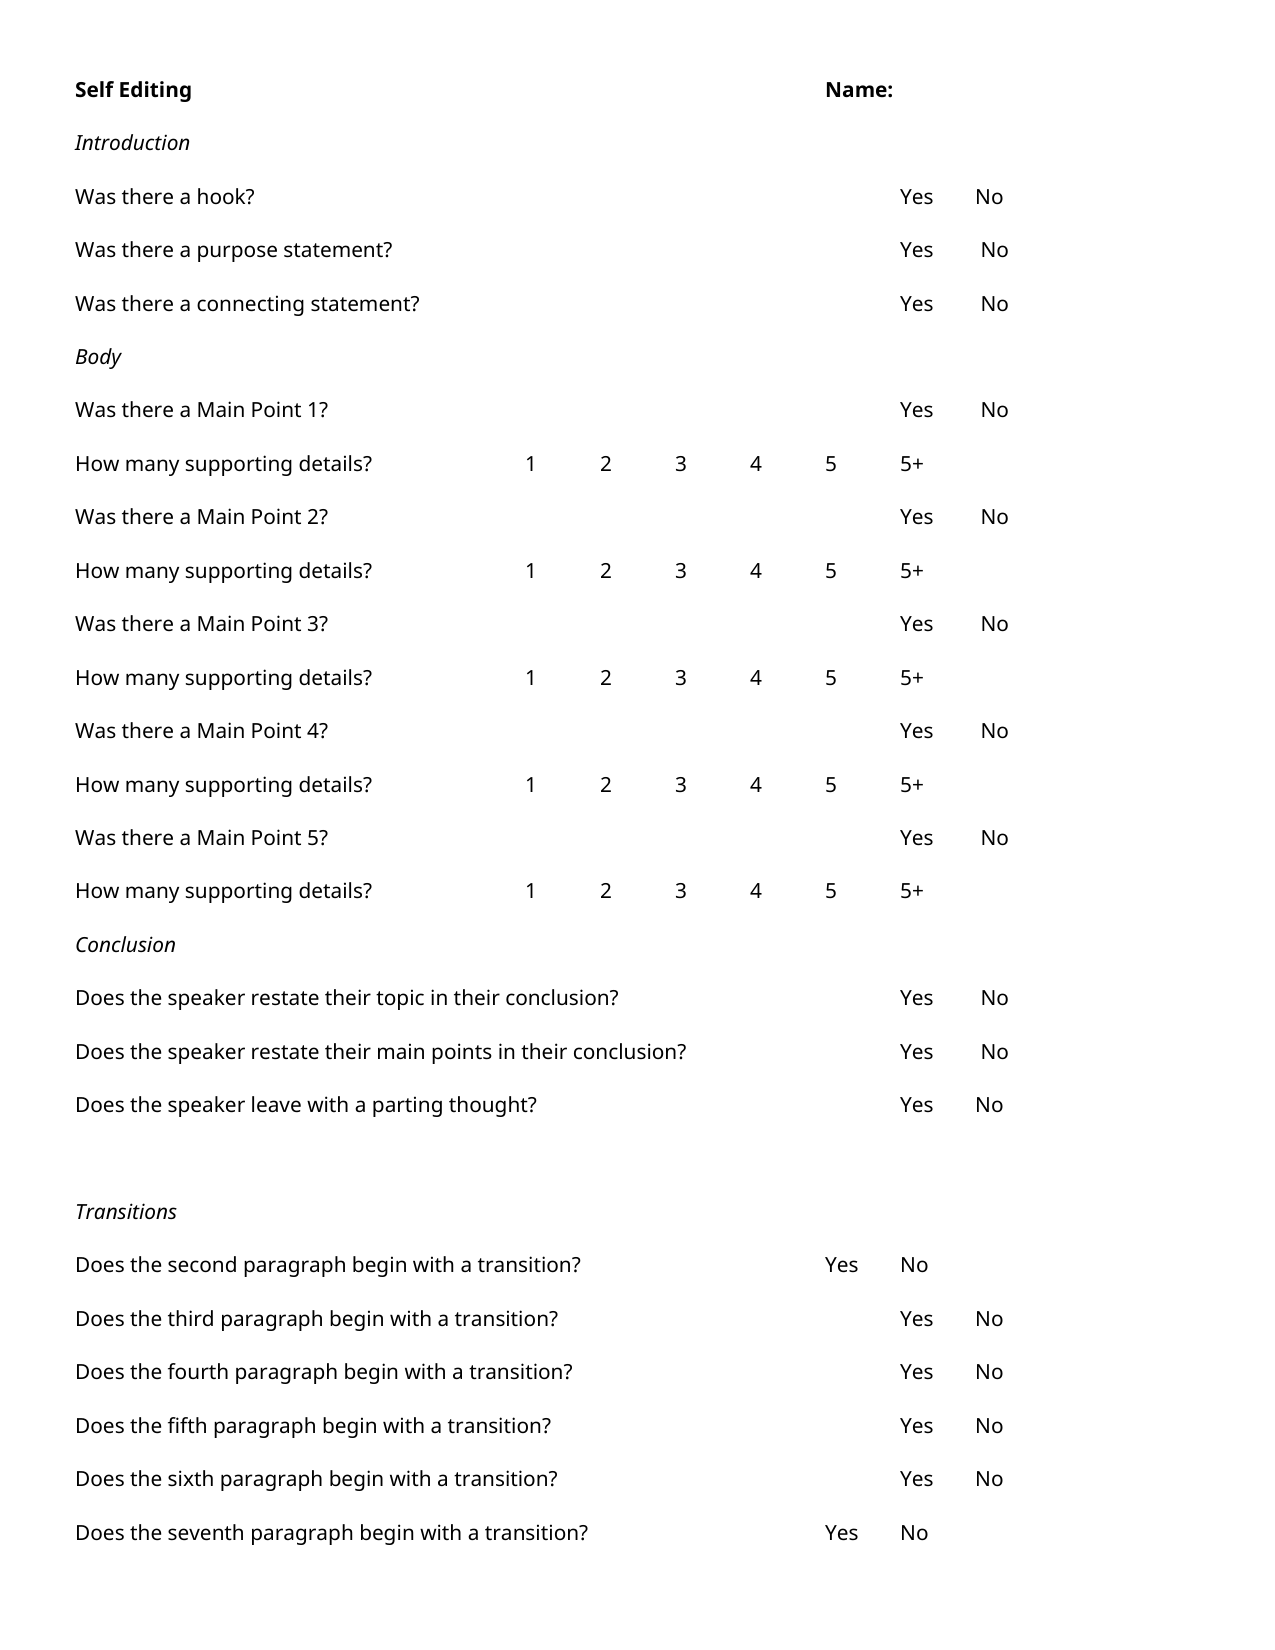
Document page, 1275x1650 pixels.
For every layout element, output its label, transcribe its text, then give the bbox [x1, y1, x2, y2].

text Does the third paragraph begin with a transition? Yes No [75, 1304, 1200, 1332]
text How many supporting details? 1 2 3 4 5 5+ [75, 663, 1200, 691]
text Was there a Main Point 2? Yes No [75, 502, 1200, 531]
text Introduction [75, 128, 1200, 157]
text Conclusion [75, 930, 1200, 958]
text Does the seventh paragraph begin with a transition? Yes No [75, 1518, 1200, 1546]
text Does the speaker restate their main points in their conclusion? Yes No [75, 1037, 1200, 1065]
text Transitions [75, 1197, 1200, 1226]
text Was there a purpose statement? Yes No [75, 235, 1200, 264]
text Was there a Main Point 1? Yes No [75, 396, 1200, 424]
text Self Editing Name: [75, 75, 1200, 103]
text Body [75, 342, 1200, 371]
text Was there a Main Point 5? Yes No [75, 823, 1200, 852]
text Does the sixth paragraph begin with a transition? Yes No [75, 1464, 1200, 1493]
text How many supporting details? 1 2 3 4 5 5+ [75, 877, 1200, 905]
text Does the fifth paragraph begin with a transition? Yes No [75, 1411, 1200, 1439]
text How many supporting details? 1 2 3 4 5 5+ [75, 556, 1200, 584]
text Does the speaker leave with a parting thought? Yes No [75, 1090, 1200, 1119]
text Was there a Main Point 3? Yes No [75, 609, 1200, 638]
text Was there a Main Point 4? Yes No [75, 716, 1200, 745]
text How many supporting details? 1 2 3 4 5 5+ [75, 770, 1200, 798]
text How many supporting details? 1 2 3 4 5 5+ [75, 449, 1200, 477]
text Does the fourth paragraph begin with a transition? Yes No [75, 1357, 1200, 1386]
text Does the second paragraph begin with a transition? Yes No [75, 1251, 1200, 1279]
text Was there a connecting statement? Yes No [75, 289, 1200, 317]
text Was there a hook? Yes No [75, 182, 1200, 210]
text Does the speaker restate their topic in their conclusion? Yes No [75, 983, 1200, 1012]
